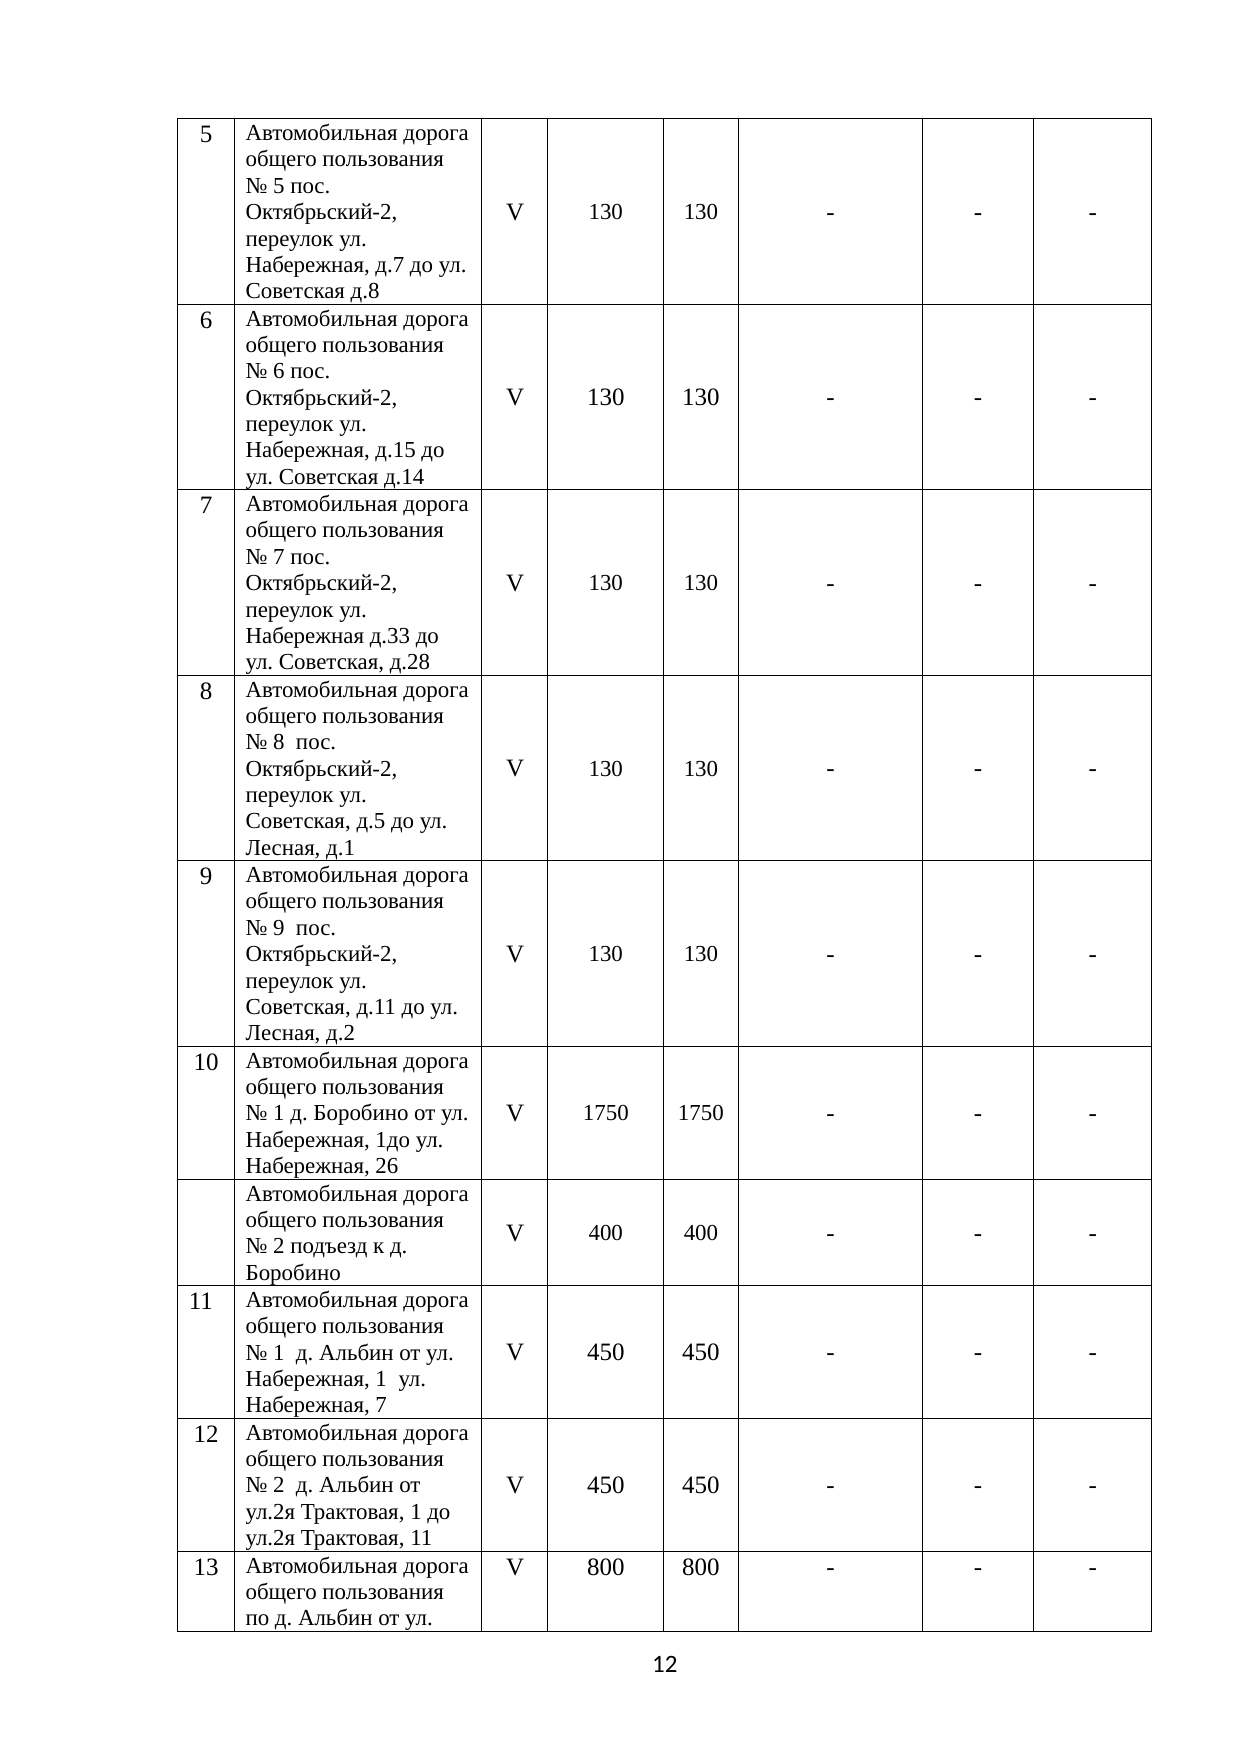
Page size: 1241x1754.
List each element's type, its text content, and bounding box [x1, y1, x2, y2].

table_cell 5 [178, 119, 234, 304]
table_cell 450 [548, 1286, 663, 1418]
table_cell 130 [548, 119, 663, 304]
table_cell V [482, 1180, 547, 1285]
table_cell V [482, 1552, 547, 1631]
table_cell Автомобильная дорога общего пользования № 9 пос. Октябрьский-2, переулок ул. Советская, д.11 до ул. Лесная, д.2 [235, 861, 481, 1046]
table_cell Автомобильная дорога общего пользования № 2 подъезд к д. Боробино [235, 1180, 481, 1285]
table_cell V [482, 676, 547, 860]
table_cell - [1034, 490, 1151, 675]
table_cell 450 [664, 1286, 738, 1418]
table_cell 400 [664, 1180, 738, 1285]
table_cell 1750 [548, 1047, 663, 1178]
table_cell 130 [664, 305, 738, 489]
table_cell V [482, 861, 547, 1046]
table_cell 12 [178, 1419, 234, 1551]
table_cell - [923, 1286, 1033, 1418]
table_cell - [739, 1180, 922, 1285]
table_cell - [1034, 1286, 1151, 1418]
table_cell - [1034, 1552, 1151, 1631]
table_cell 130 [548, 305, 663, 489]
table_cell - [739, 119, 922, 304]
table_cell V [482, 305, 547, 489]
table_cell 7 [178, 490, 234, 675]
table_cell Автомобильная дорога общего пользования № 6 пос. Октябрьский-2, переулок ул. Набережная, д.15 до ул. Советская д.14 [235, 305, 481, 489]
table_cell 130 [664, 676, 738, 860]
table_cell - [739, 1047, 922, 1178]
table_cell V [482, 1286, 547, 1418]
table_cell V [482, 1047, 547, 1178]
table_cell V [482, 1419, 547, 1551]
table_cell - [923, 1419, 1033, 1551]
table_cell - [1034, 861, 1151, 1046]
table_cell 130 [548, 676, 663, 860]
table_cell 130 [664, 490, 738, 675]
table_cell Автомобильная дорога общего пользования № 8 пос. Октябрьский-2, переулок ул. Советская, д.5 до ул. Лесная, д.1 [235, 676, 481, 860]
table_cell - [1034, 1419, 1151, 1551]
table_cell - [739, 1419, 922, 1551]
table_cell - [1034, 119, 1151, 304]
table_cell 130 [548, 490, 663, 675]
table_cell - [739, 1286, 922, 1418]
table_cell Автомобильная дорога общего пользования № 1 д. Боробино от ул. Набережная, 1до ул. Набережная, 26 [235, 1047, 481, 1178]
table_cell - [1034, 1047, 1151, 1178]
table_cell 8 [178, 676, 234, 860]
table_cell 130 [664, 861, 738, 1046]
table_cell - [1034, 676, 1151, 860]
table_cell Автомобильная дорога общего пользования № 2 д. Альбин от ул.2я Трактовая, 1 до ул.2я Трактовая, 11 [235, 1419, 481, 1551]
table_cell 6 [178, 305, 234, 489]
table_cell 13 [178, 1552, 234, 1631]
table_cell - [1034, 305, 1151, 489]
table_cell [178, 1180, 234, 1285]
table_cell - [923, 305, 1033, 489]
table_cell - [923, 861, 1033, 1046]
table_cell Автомобильная дорога общего пользования № 7 пос. Октябрьский-2, переулок ул. Набережная д.33 до ул. Советская, д.28 [235, 490, 481, 675]
table_cell - [739, 861, 922, 1046]
table_cell Автомобильная дорога общего пользования № 5 пос. Октябрьский-2, переулок ул. Набережная, д.7 до ул. Советская д.8 [235, 119, 481, 304]
table_cell 130 [664, 119, 738, 304]
table_cell - [739, 676, 922, 860]
table_cell 10 [178, 1047, 234, 1178]
table_cell 450 [664, 1419, 738, 1551]
table_cell - [739, 305, 922, 489]
table_cell - [923, 1180, 1033, 1285]
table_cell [235, 1552, 481, 1631]
table_cell 11 [178, 1286, 234, 1418]
table_cell - [1034, 1180, 1151, 1285]
table_cell 130 [548, 861, 663, 1046]
table_cell 1750 [664, 1047, 738, 1178]
table_cell 800 [548, 1552, 663, 1631]
table_cell 9 [178, 861, 234, 1046]
table_cell V [482, 119, 547, 304]
table_cell V [482, 490, 547, 675]
table_cell Автомобильная дорога общего пользования № 1 д. Альбин от ул. Набережная, 1 до ул. Набережная, 7 [235, 1286, 481, 1418]
table_cell 450 [548, 1419, 663, 1551]
table_cell - [923, 490, 1033, 675]
table_cell - [923, 1047, 1033, 1178]
table_cell 800 [664, 1552, 738, 1631]
table_cell - [923, 119, 1033, 304]
table_cell - [739, 1552, 922, 1631]
table_cell - [923, 676, 1033, 860]
table_cell 400 [548, 1180, 663, 1285]
table_cell - [923, 1552, 1033, 1631]
table_cell - [739, 490, 922, 675]
